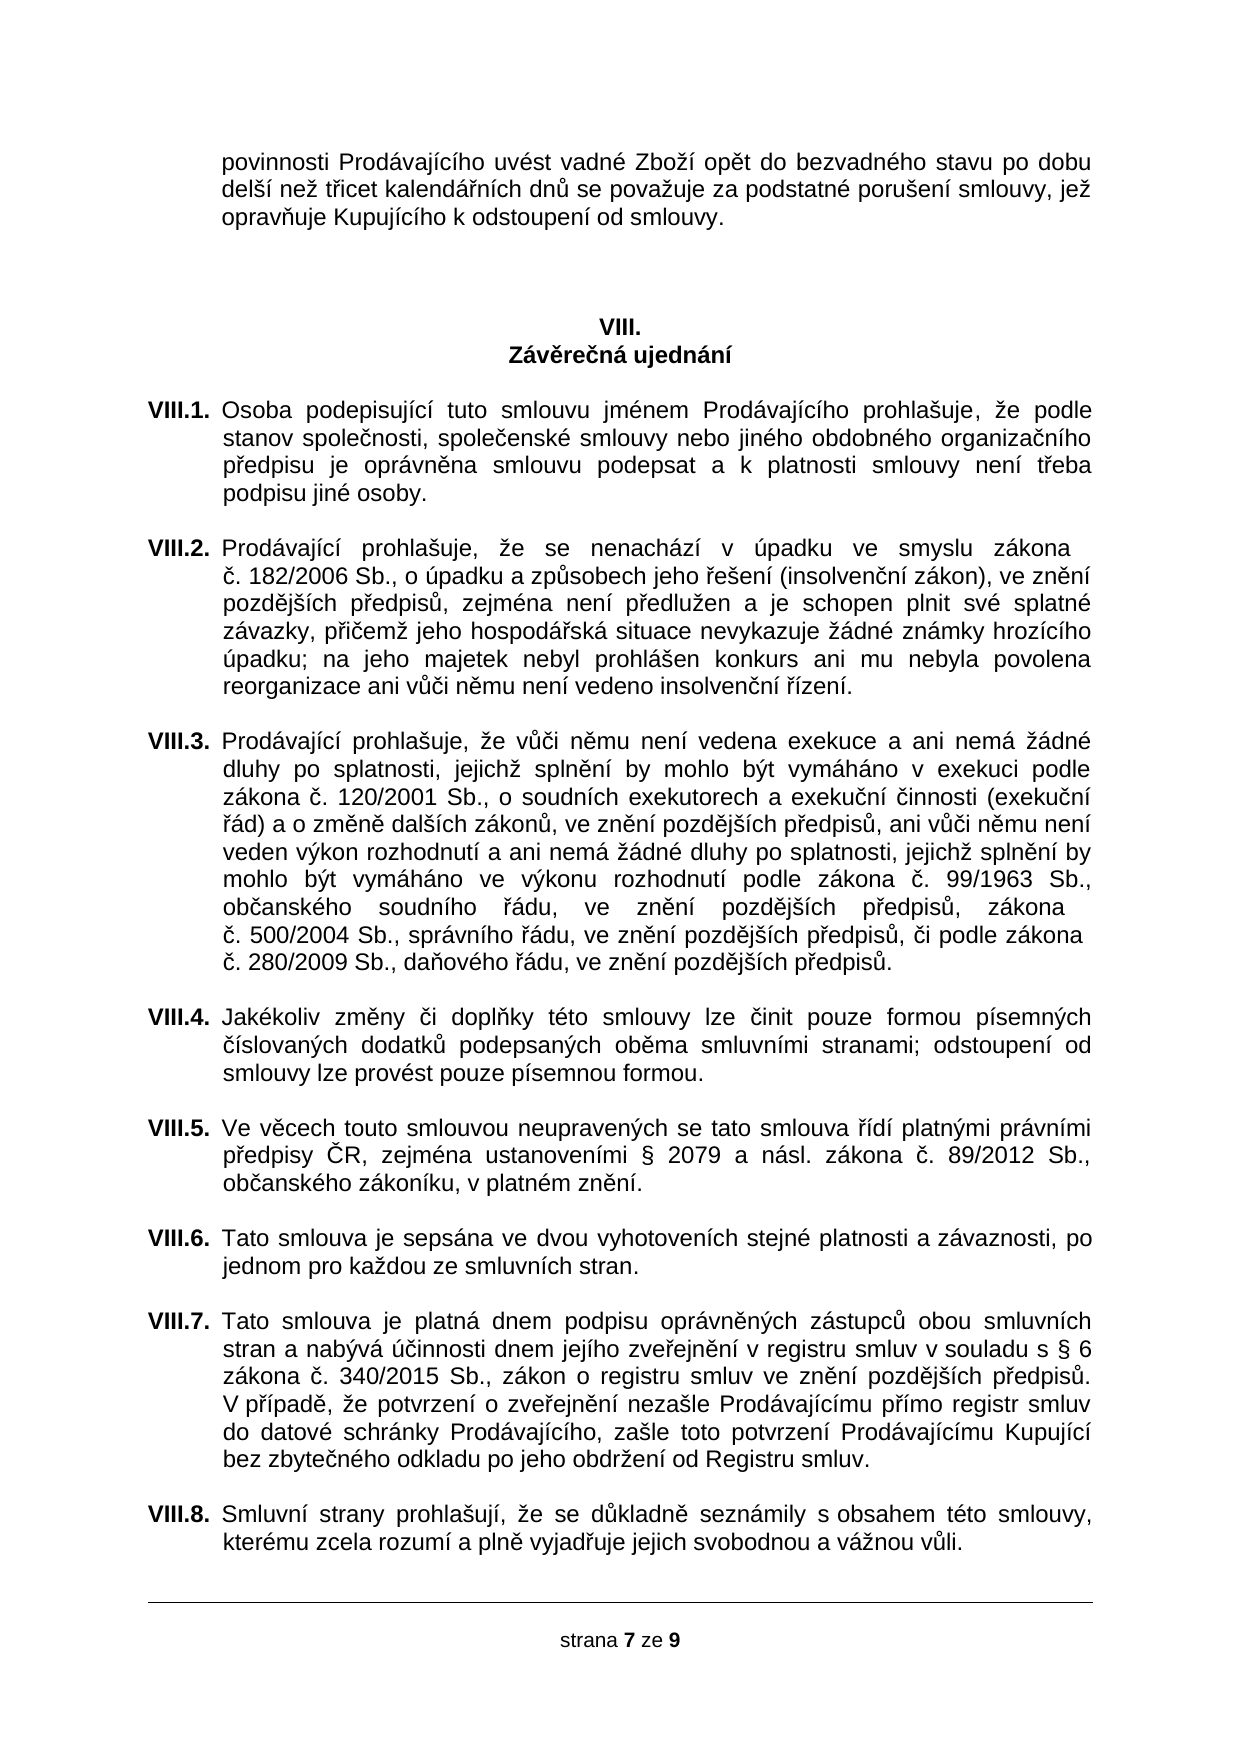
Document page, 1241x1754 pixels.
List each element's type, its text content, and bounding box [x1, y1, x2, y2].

text Závěrečná ujednání [148, 341, 1093, 368]
list Tato smlouva je platná dnem podpisu oprávněných zástupců obou smluvních stran a nabývá účinnosti dnem jejího zveřejnění v registru smluv v souladu s § 6 zákona č. 340/2015 Sb., zákon o registru smluv ve znění pozdějších předpisů. V případě, že potvrzení o zveřejnění nezašle Prodávajícímu přímo registr smluv do datové schránky Prodávajícího, zašle toto potvrzení Prodávajícímu Kupující bez zbytečného odkladu po jeho obdržení od Registru smluv. [148, 1307, 1093, 1473]
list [148, 148, 1093, 230]
list Osoba podepisující tuto smlouvu jménem Prodávajícího prohlašuje, že podle stanov společnosti, společenské smlouvy nebo jiného obdobného organizačního předpisu je oprávněna smlouvu podepsat a k platnosti smlouvy není třeba podpisu jiné osoby. [148, 396, 1093, 506]
list Prodávající prohlašuje, že se nenachází v úpadku ve smyslu zákona č. 182/2006 Sb., o úpadku a způsobech jeho řešení (insolvenční zákon), ve znění pozdějších předpisů, zejména není předlužen a je schopen plnit své splatné závazky, přičemž jeho hospodářská situace nevykazuje žádné známky hrozícího úpadku; na jeho majetek nebyl prohlášen konkurs ani mu nebyla povolena reorganizace ani vůči němu není vedeno insolvenční řízení. [148, 534, 1093, 700]
list Smluvní strany prohlašují, že se důkladně seznámily s obsahem této smlouvy, kterému zcela rozumí a plně vyjadřuje jejich svobodnou a vážnou vůli. [148, 1500, 1093, 1555]
text VIII. [148, 313, 1093, 341]
list Tato smlouva je sepsána ve dvou vyhotoveních stejné platnosti a závaznosti, po jednom pro každou ze smluvních stran. [148, 1224, 1093, 1279]
list Prodávající prohlašuje, že vůči němu není vedena exekuce a ani nemá žádné dluhy po splatnosti, jejichž splnění by mohlo být vymáháno v exekuci podle zákona č. 120/2001 Sb., o soudních exekutorech a exekuční činnosti (exekuční řád) a o změně dalších zákonů, ve znění pozdějších předpisů, ani vůči němu není veden výkon rozhodnutí a ani nemá žádné dluhy po splatnosti, jejichž splnění by mohlo být vymáháno ve výkonu rozhodnutí podle zákona č. 99/1963 Sb., občanského soudního řádu, ve znění pozdějších předpisů, zákona č. 500/2004 Sb., správního řádu, ve znění pozdějších předpisů, či podle zákona č. 280/2009 Sb., daňového řádu, ve znění pozdějších předpisů. [148, 727, 1093, 976]
list Jakékoliv změny či doplňky této smlouvy lze činit pouze formou písemných číslovaných dodatků podepsaných oběma smluvními stranami; odstoupení od smlouvy lze provést pouze písemnou formou. [148, 1003, 1093, 1086]
list Ve věcech touto smlouvou neupravených se tato smlouva řídí platnými právními předpisy ČR, zejména ustanoveními § 2079 a násl. zákona č. 89/2012 Sb., občanského zákoníku, v platném znění. [148, 1114, 1093, 1197]
